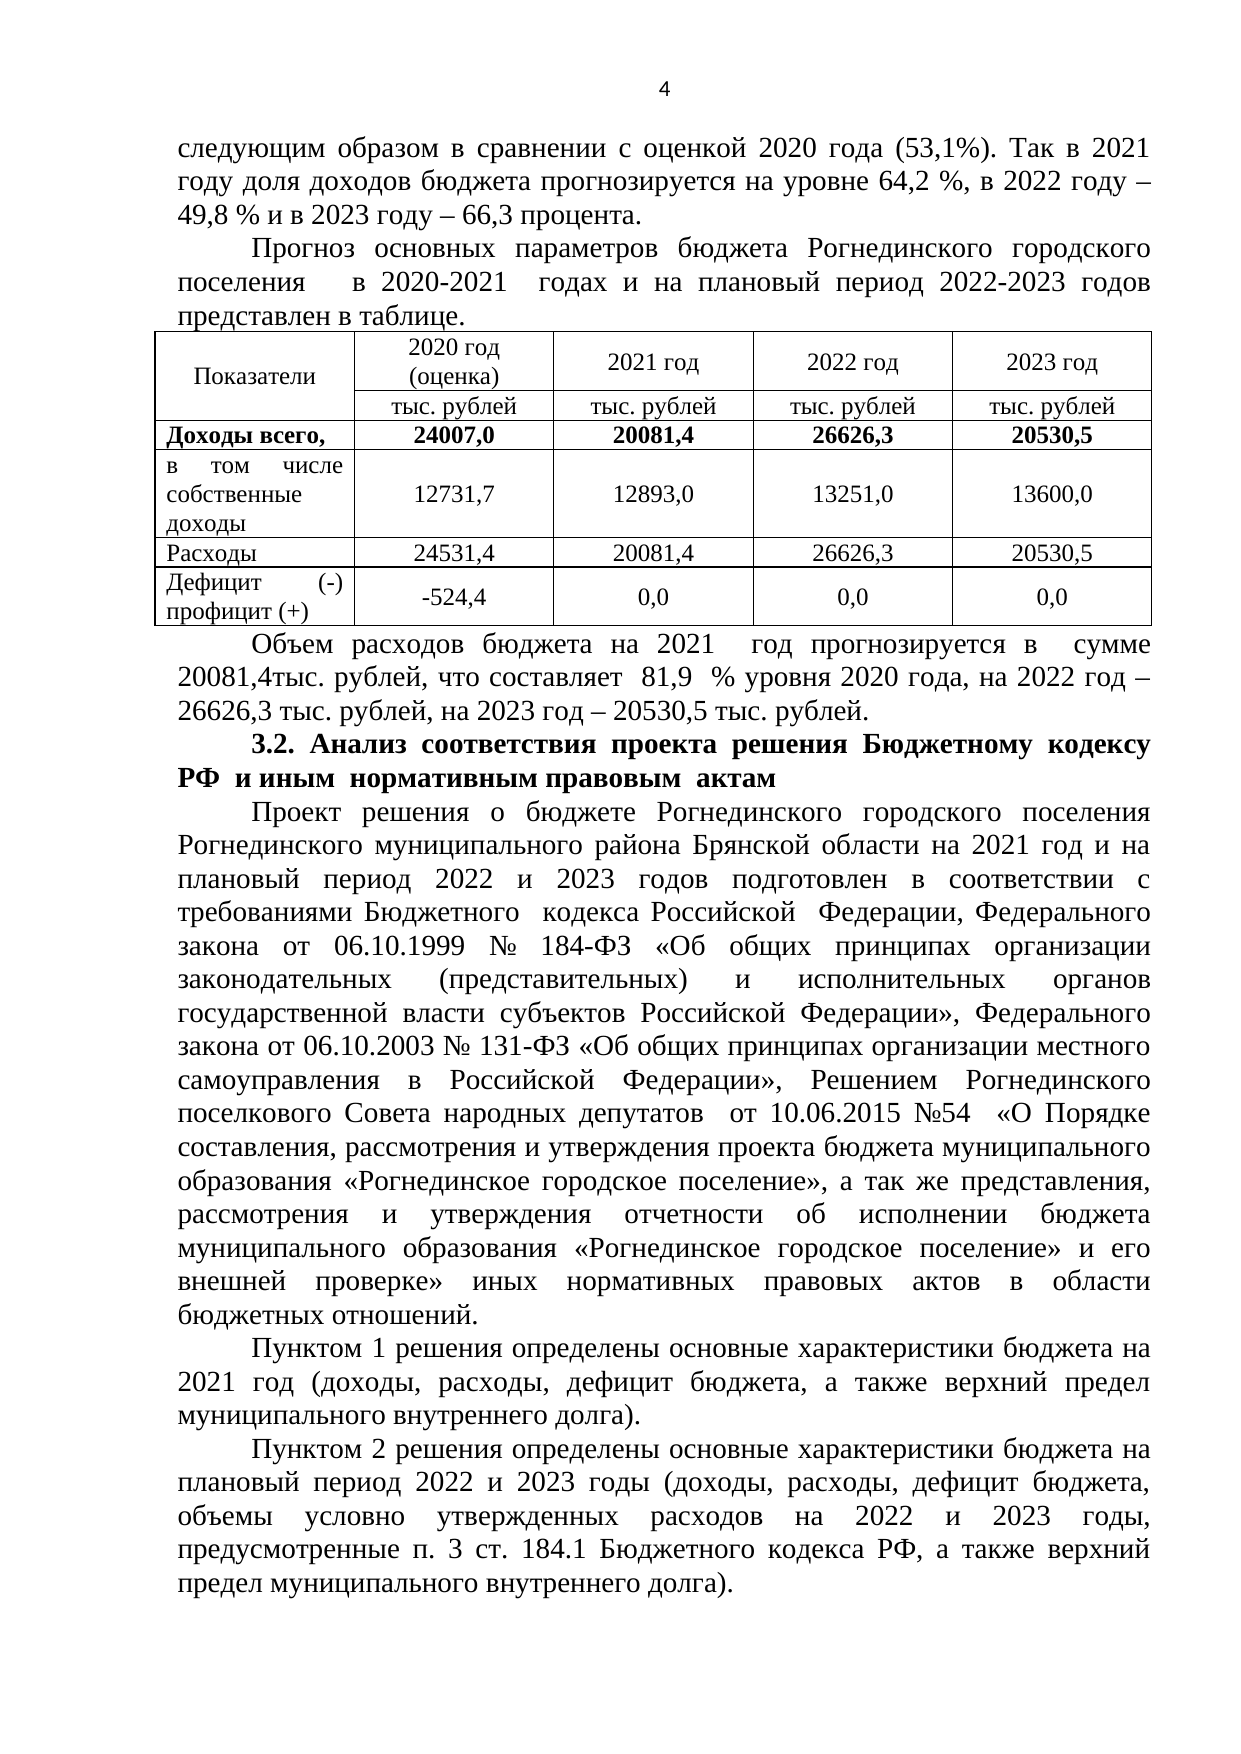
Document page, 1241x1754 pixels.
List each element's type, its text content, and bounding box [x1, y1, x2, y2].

table_cell Доходы всего, [156, 421, 354, 449]
text Объем расходов бюджета на 2021 год прогнозируется в сумме 20081,4тыс. рублей, что составляет 81,9 % уровня 2020 года, на 2022 год – 26626,3 тыс. рублей, на 2023 год – 20530,5 тыс. рублей. [177, 626, 1152, 727]
table_cell 26626,3 [754, 421, 952, 449]
table_cell тыс. рублей [355, 391, 553, 419]
table_cell тыс. рублей [953, 391, 1151, 419]
table_cell 12893,0 [554, 450, 753, 537]
table_header Показатели [156, 332, 354, 419]
text 3.2. Анализ соответствия проекта решения Бюджетному кодексу РФ и иным нормативным правовым актам [177, 727, 1152, 794]
table_cell -524,4 [355, 568, 553, 625]
table_cell 20081,4 [554, 538, 753, 566]
table_cell 26626,3 [754, 538, 952, 566]
text Прогноз основных параметров бюджета Рогнединского городского поселения в 2020-2021 годах и на плановый период 2022-2023 годов представлен в таблице. [177, 231, 1152, 331]
table_cell Дефицит (-) профицит (+) [156, 568, 354, 625]
text Пунктом 2 решения определены основные характеристики бюджета на плановый период 2022 и 2023 годы (доходы, расходы, дефицит бюджета, объемы условно утвержденных расходов на 2022 и 2023 годы, предусмотренные п. 3 ст. 184.1 Бюджетного кодекса РФ, а также верхний предел муниципального внутреннего долга). [177, 1431, 1152, 1599]
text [177, 130, 1152, 231]
table_cell тыс. рублей [754, 391, 952, 419]
table_cell 20530,5 [953, 538, 1151, 566]
table_cell тыс. рублей [554, 391, 753, 419]
text Проект решения о бюджете Рогнединского городского поселения Рогнединского муниципального района Брянской области на 2021 год и на плановый период 2022 и 2023 годов подготовлен в соответствии с требованиями Бюджетного кодекса Российской Федерации, Федерального закона от 06.10.1999 № 184-ФЗ «Об общих принципах организации законодательных (представительных) и исполнительных органов государственной власти субъектов Российской Федерации», Федерального закона от 06.10.2003 № 131-ФЗ «Об общих принципах организации местного самоуправления в Российской Федерации», Решением Рогнединского поселкового Совета народных депутатов от 10.06.2015 №54 «О Порядке составления, рассмотрения и утверждения проекта бюджета муниципального образования «Рогнединское городское поселение», а так же представления, рассмотрения и утверждения отчетности об исполнении бюджета муниципального образования «Рогнединское городское поселение» и его внешней проверке» иных нормативных правовых актов в области бюджетных отношений. [177, 794, 1152, 1330]
table_header 2021 год [554, 332, 753, 390]
table_cell 20530,5 [953, 421, 1151, 449]
table_header 2020 год (оценка) [355, 332, 553, 390]
table_cell в том числе собственные доходы [156, 450, 354, 537]
table_cell Расходы [156, 538, 354, 566]
table_header 2022 год [754, 332, 952, 390]
table_cell 0,0 [754, 568, 952, 625]
table_cell 20081,4 [554, 421, 753, 449]
text Пунктом 1 решения определены основные характеристики бюджета на 2021 год (доходы, расходы, дефицит бюджета, а также верхний предел муниципального внутреннего долга). [177, 1330, 1152, 1431]
table_cell 12731,7 [355, 450, 553, 537]
table_cell 0,0 [953, 568, 1151, 625]
table_cell 24531,4 [355, 538, 553, 566]
table_cell 13600,0 [953, 450, 1151, 537]
table_cell 0,0 [554, 568, 753, 625]
table_header 2023 год [953, 332, 1151, 390]
table_cell 13251,0 [754, 450, 952, 537]
table_cell 24007,0 [355, 421, 553, 449]
